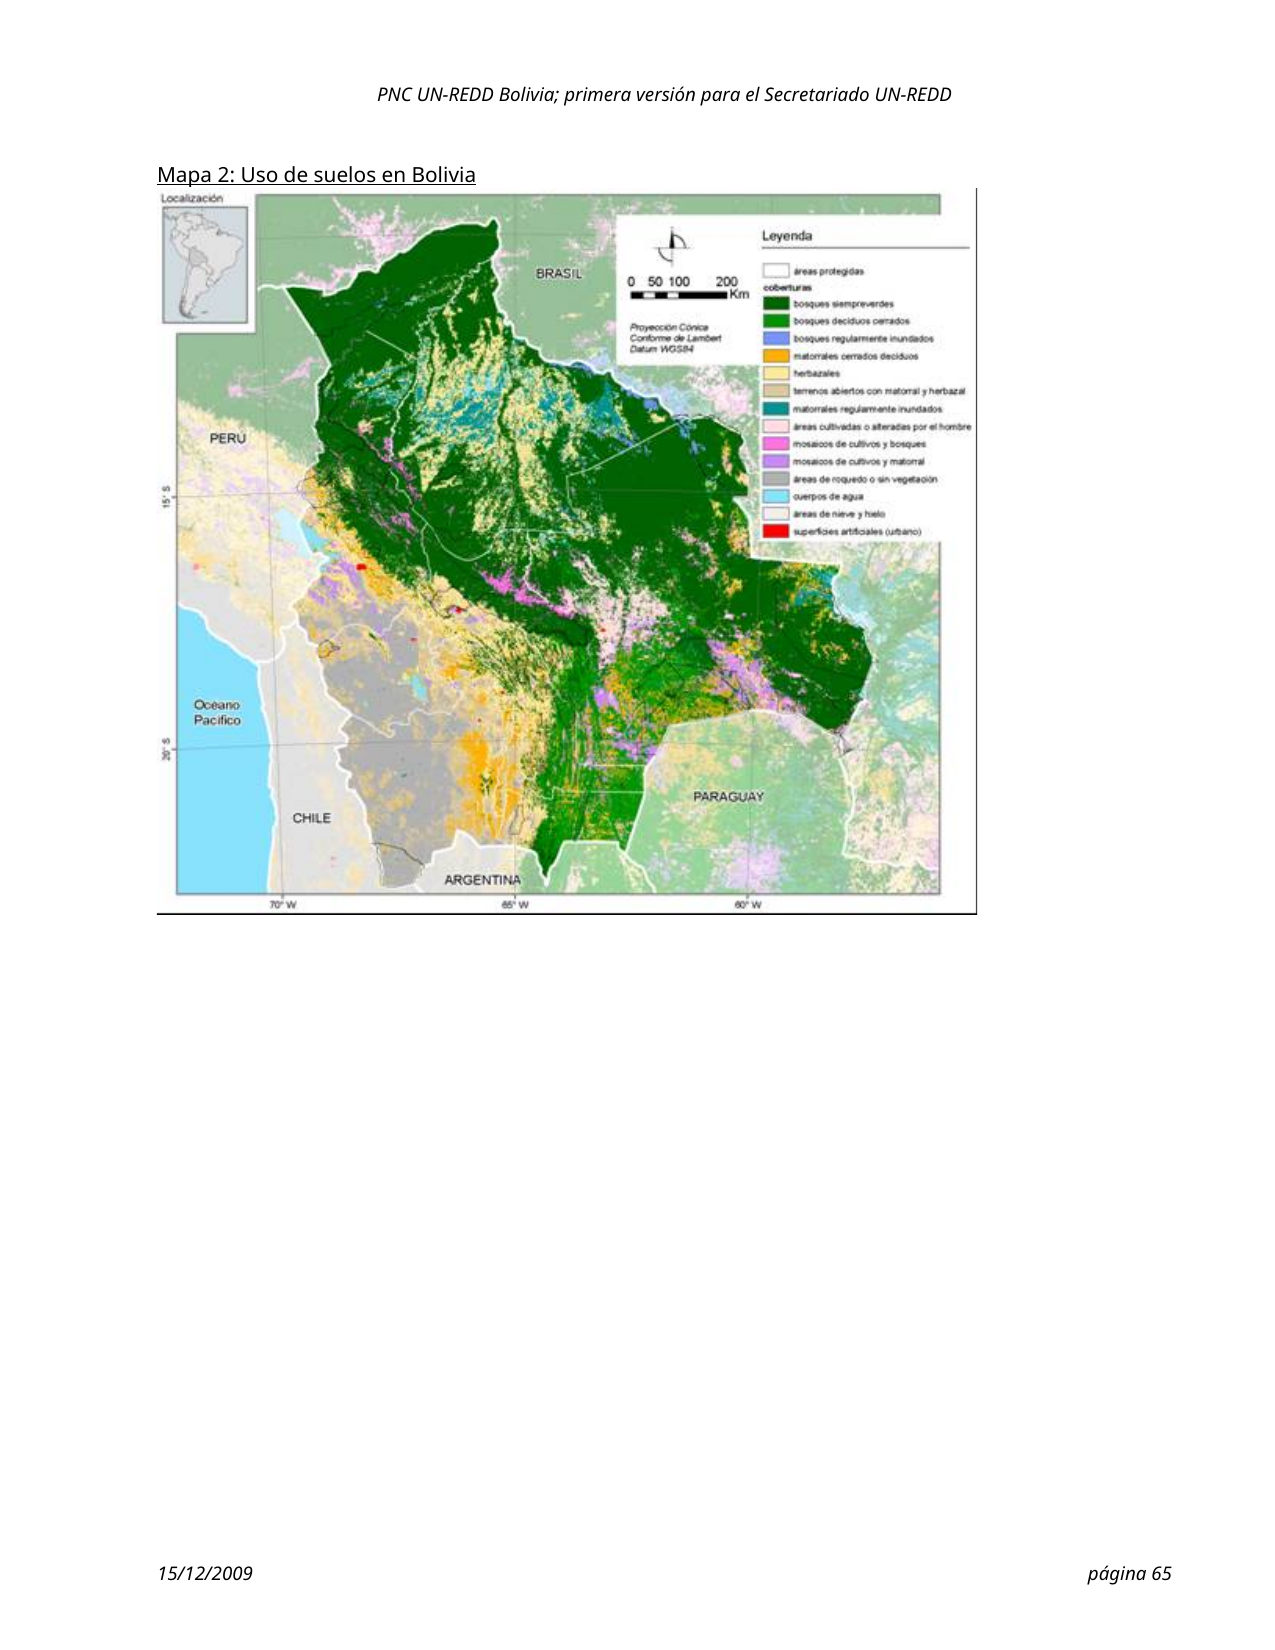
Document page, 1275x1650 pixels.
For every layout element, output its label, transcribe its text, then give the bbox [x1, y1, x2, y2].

picture [156, 188, 978, 915]
